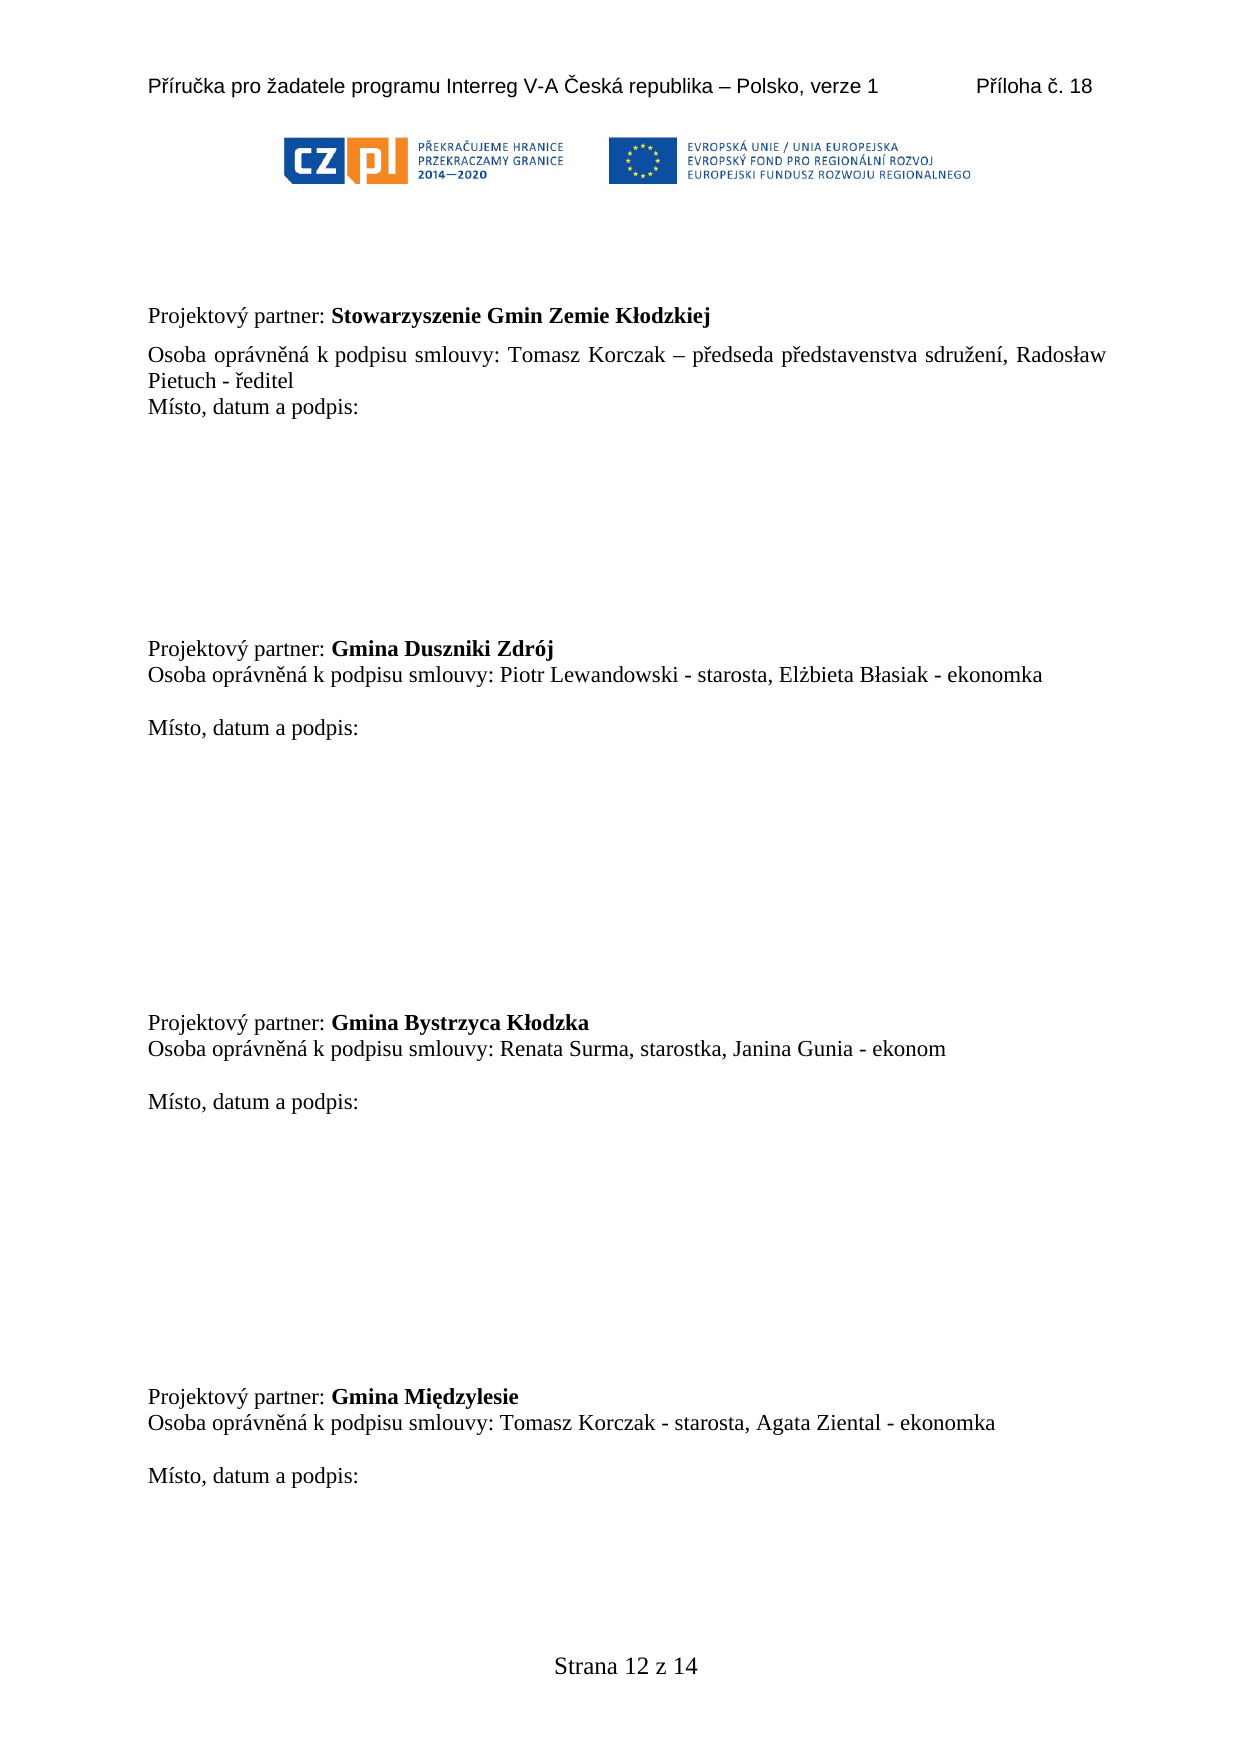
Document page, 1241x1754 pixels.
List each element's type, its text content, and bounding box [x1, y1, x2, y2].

text Osoba oprávněná k podpisu smlouvy: Piotr Lewandowski - starosta, Elżbieta Błasiak - ekonomka [148, 661, 1107, 687]
text Osoba oprávněná k podpisu smlouvy: Tomasz Korczak - starosta, Agata Ziental - ekonomka [148, 1409, 1107, 1436]
text Místo, datum a podpis: [148, 1462, 1107, 1488]
text Místo, datum a podpis: [148, 1088, 1107, 1114]
text Osoba oprávněná k podpisu smlouvy: Tomasz Korczak – předseda představenstva sdružení, Radosław Pietuch - ředitel [148, 341, 1107, 393]
text Místo, datum a podpis: [148, 714, 1107, 740]
text Projektový partner: Gmina Duszniki Zdrój [148, 635, 1107, 661]
text Osoba oprávněná k podpisu smlouvy: Renata Surma, starostka, Janina Gunia - ekonom [148, 1035, 1107, 1062]
picture [273, 126, 982, 195]
text Projektový partner: Gmina Międzylesie [148, 1383, 1107, 1409]
text Projektový partner: Stowarzyszenie Gmin Zemie Kłodzkiej [148, 302, 1107, 328]
text Místo, datum a podpis: [148, 393, 1107, 420]
text Projektový partner: Gmina Bystrzyca Kłodzka [148, 1009, 1107, 1035]
